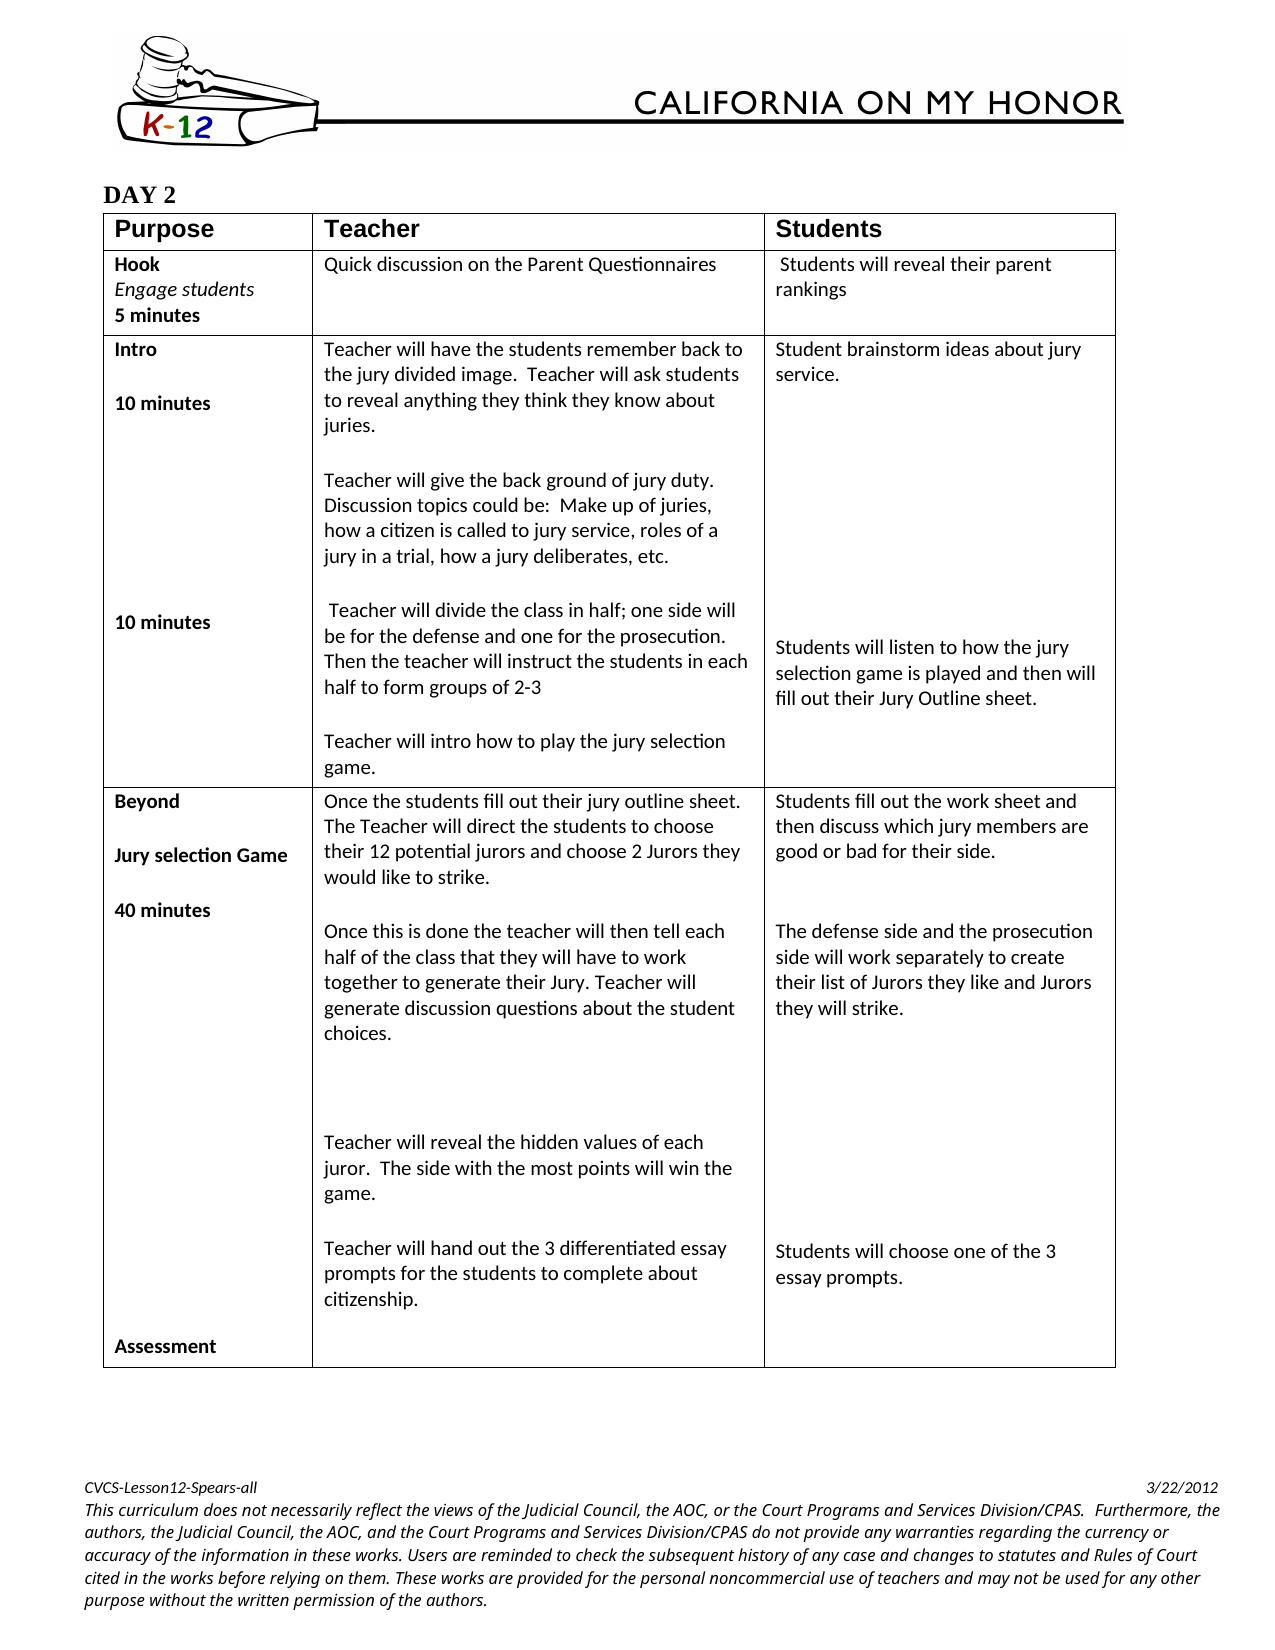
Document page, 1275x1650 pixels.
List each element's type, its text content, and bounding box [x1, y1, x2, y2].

table_header Teacher [313, 214, 764, 250]
table_cell Intro 10 minutes 10 minutes [104, 336, 312, 787]
table_cell Students fill out the work sheet and then discuss which jury members are good or bad for their side. The defense side and the prosecution side will work separately to create their list of Jurors they like and Jurors they will strike. Students will choose one of the 3 essay prompts. [765, 788, 1115, 1367]
table_cell Student brainstorm ideas about jury service. Students will listen to how the jury selection game is played and then will fill out their Jury Outline sheet. [765, 336, 1115, 787]
table_cell Quick discussion on the Parent Questionnaires [313, 251, 764, 335]
table_header Purpose [104, 214, 312, 250]
table_cell Once the students fill out their jury outline sheet. The Teacher will direct the students to choose their 12 potential jurors and choose 2 Jurors they would like to strike. Once this is done the teacher will then tell each half of the class that they will have to work together to generate their Jury. Teacher will generate discussion questions about the student choices. Teacher will reveal the hidden values of each juror. The side with the most points will win the game. Teacher will hand out the 3 differentiated essay prompts for the students to complete about citizenship. [313, 788, 764, 1367]
table_cell Teacher will have the students remember back to the jury divided image. Teacher will ask students to reveal anything they think they know about juries. Teacher will give the back ground of jury duty. Discussion topics could be: Make up of juries, how a citizen is called to jury service, roles of a jury in a trial, how a jury deliberates, etc. Teacher will divide the class in half; one side will be for the defense and one for the prosecution. Then the teacher will instruct the students in each half to form groups of 2-3 Teacher will intro how to play the jury selection game. [313, 336, 764, 787]
table_cell Students will reveal their parent rankings [765, 251, 1115, 335]
table_cell Hook Engage students 5 minutes [104, 251, 312, 335]
picture [113, 31, 1125, 150]
text DAY 2 [103, 180, 1125, 208]
table_cell Beyond Jury selection Game 40 minutes Assessment [104, 788, 312, 1367]
table_header Students [765, 214, 1115, 250]
